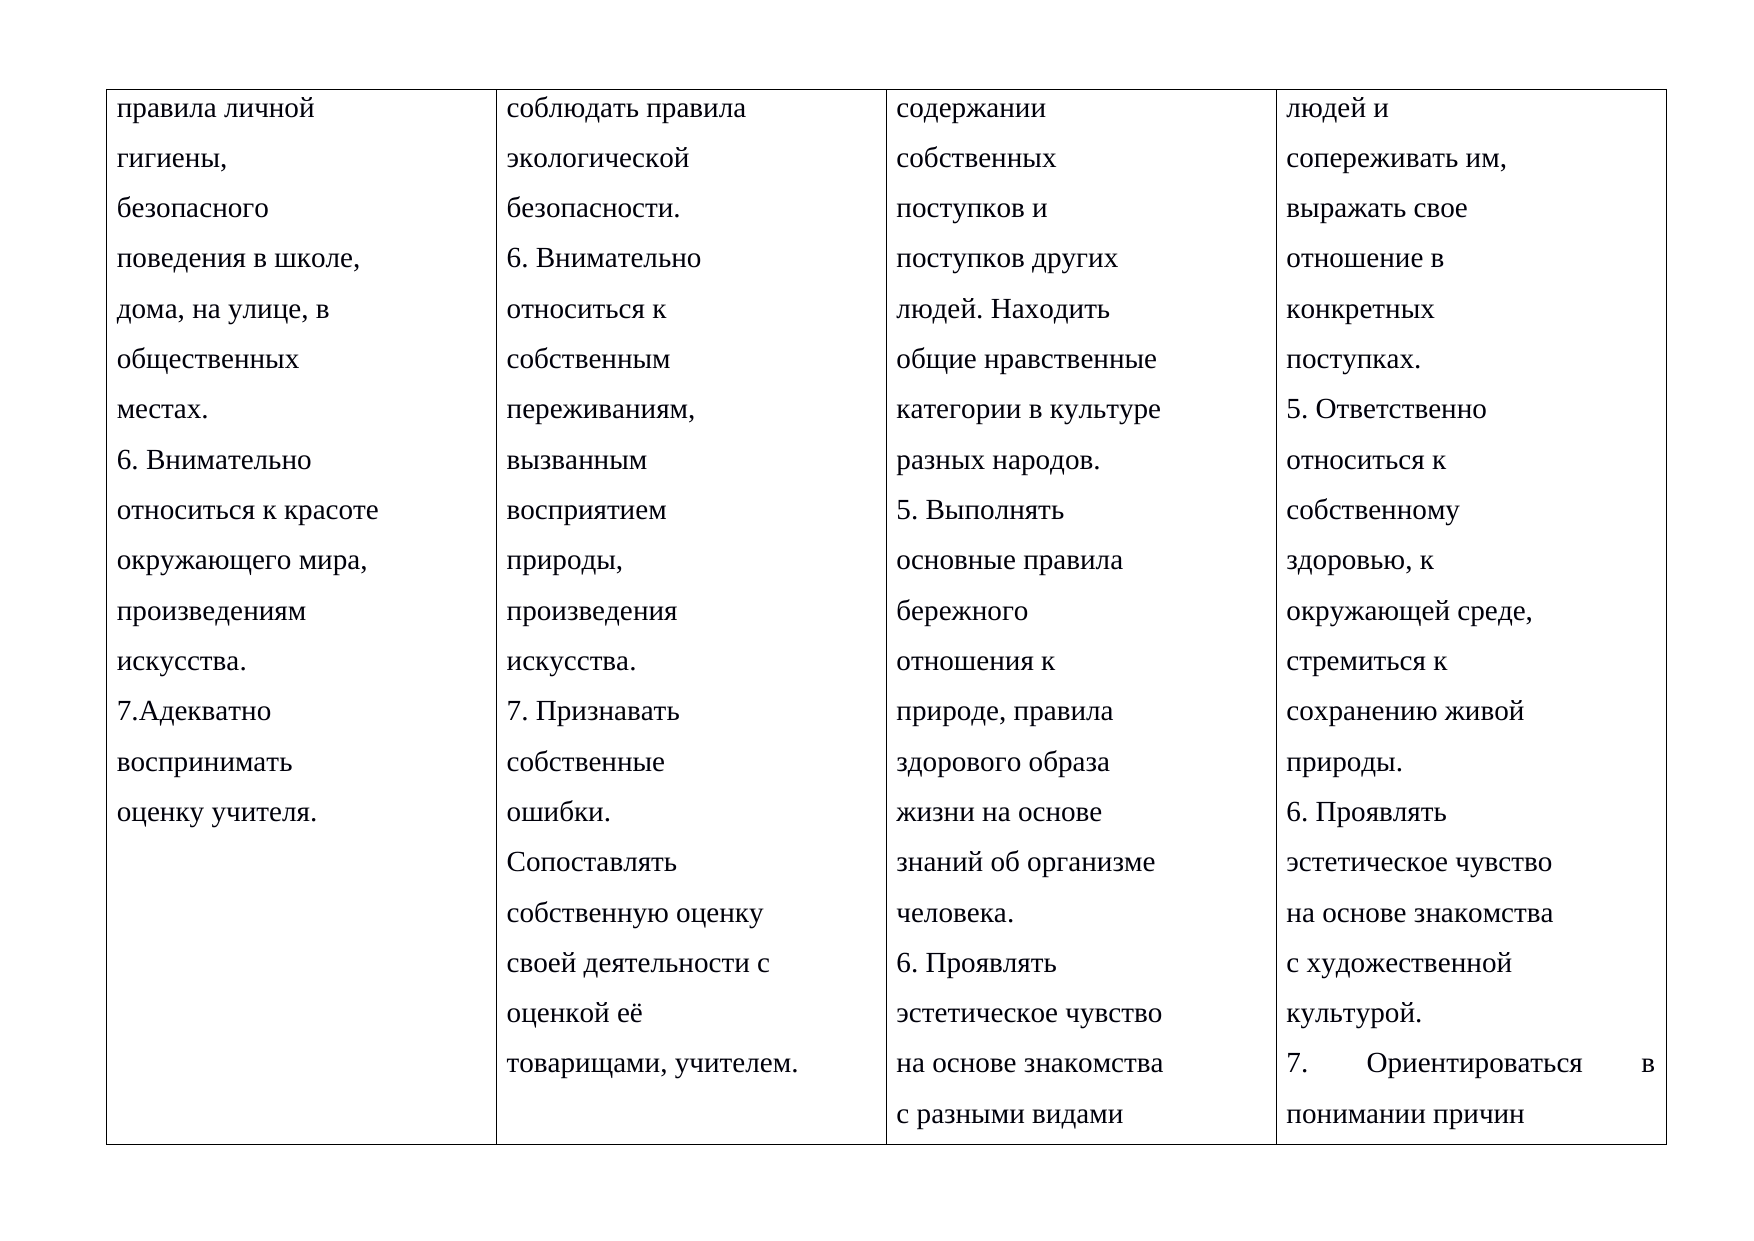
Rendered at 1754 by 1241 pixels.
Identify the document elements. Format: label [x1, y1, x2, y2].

table_cell [107, 90, 496, 1144]
table_cell [497, 90, 886, 1144]
table_cell [887, 90, 1276, 1144]
table_cell [1277, 90, 1666, 1144]
